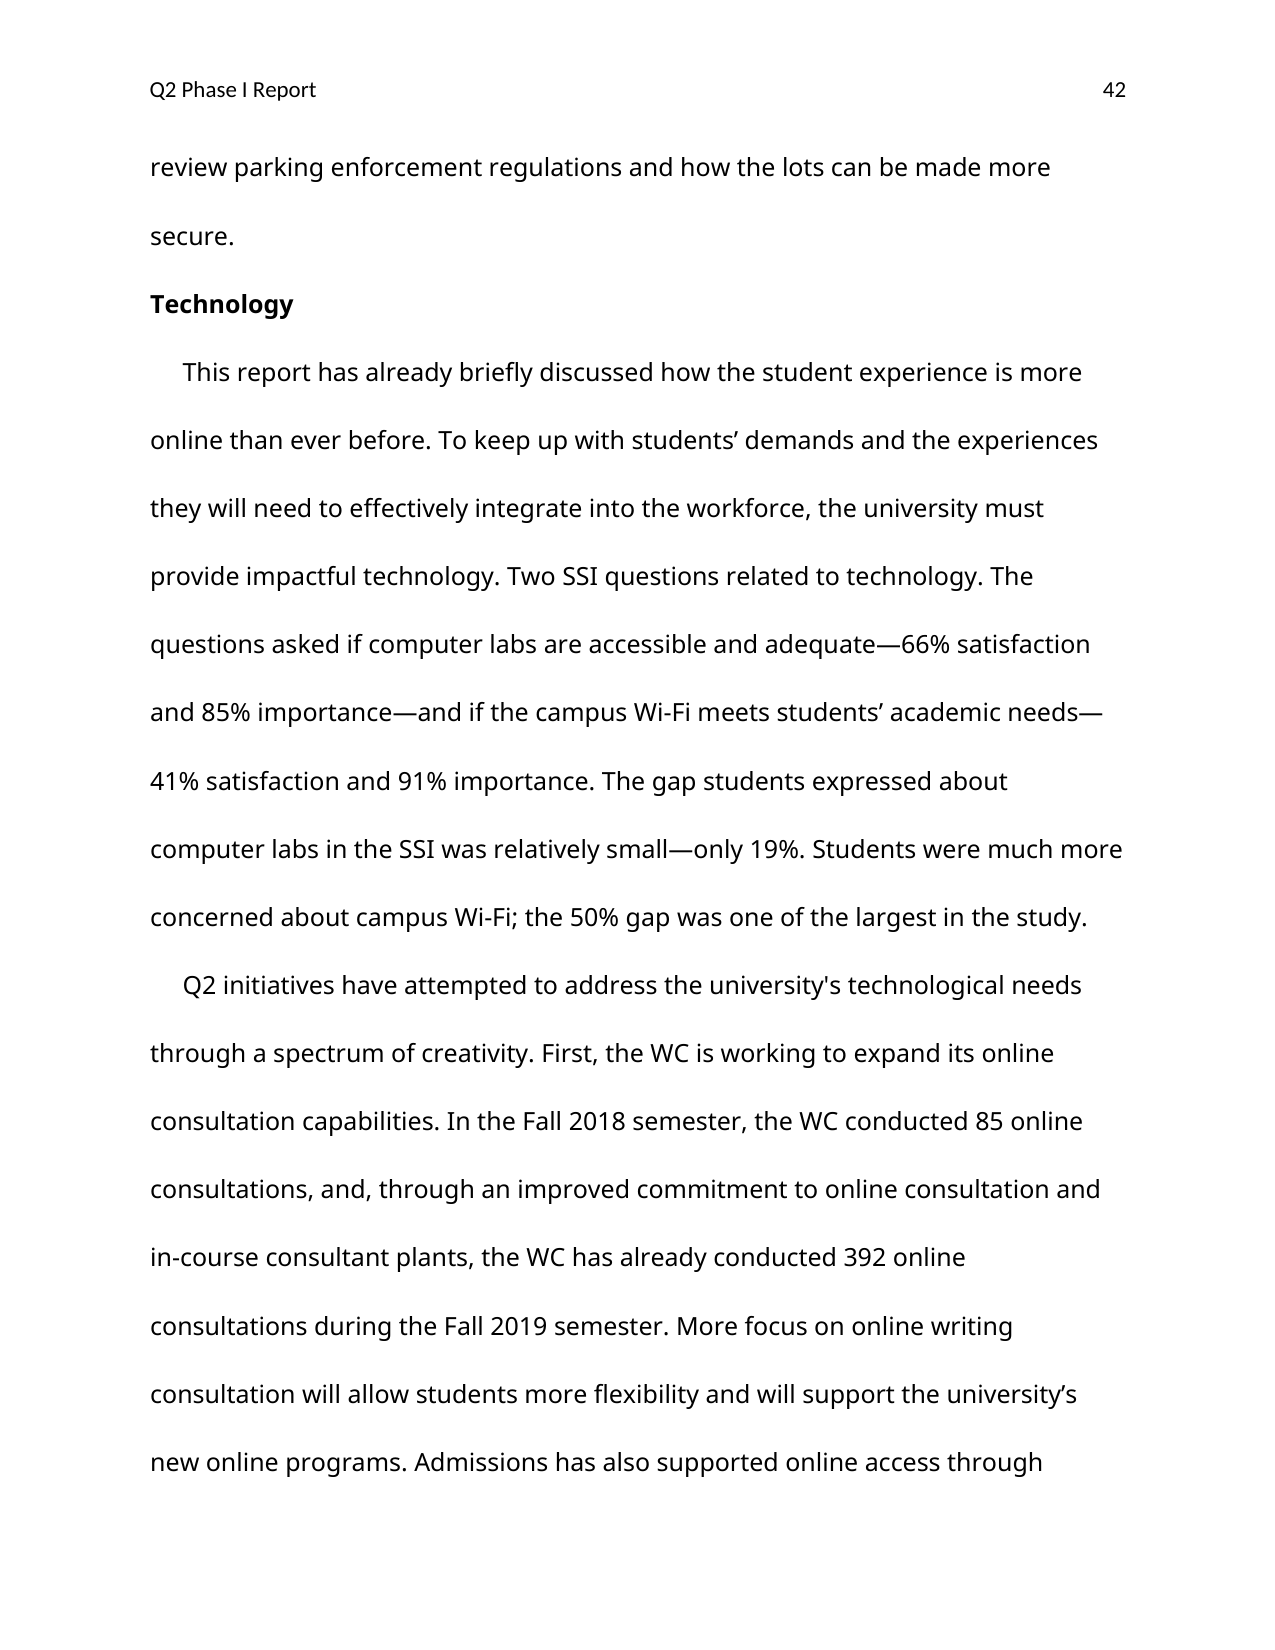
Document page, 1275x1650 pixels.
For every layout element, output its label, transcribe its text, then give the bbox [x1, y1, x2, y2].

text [150, 150, 1125, 252]
text Technology [150, 286, 1125, 320]
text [150, 967, 1125, 1478]
text This report has already briefly discussed how the student experience is more online than ever before. To keep up with students’ demands and the experiences they will need to effectively integrate into the workforce, the university must provide impactful technology. Two SSI questions related to technology. The questions asked if computer labs are accessible and adequate—66% satisfaction and 85% importance—and if the campus Wi-Fi meets students’ academic needs—41% satisfaction and 91% importance. The gap students expressed about computer labs in the SSI was relatively small—only 19%. Students were much more concerned about campus Wi-Fi; the 50% gap was one of the largest in the study. [150, 354, 1125, 933]
